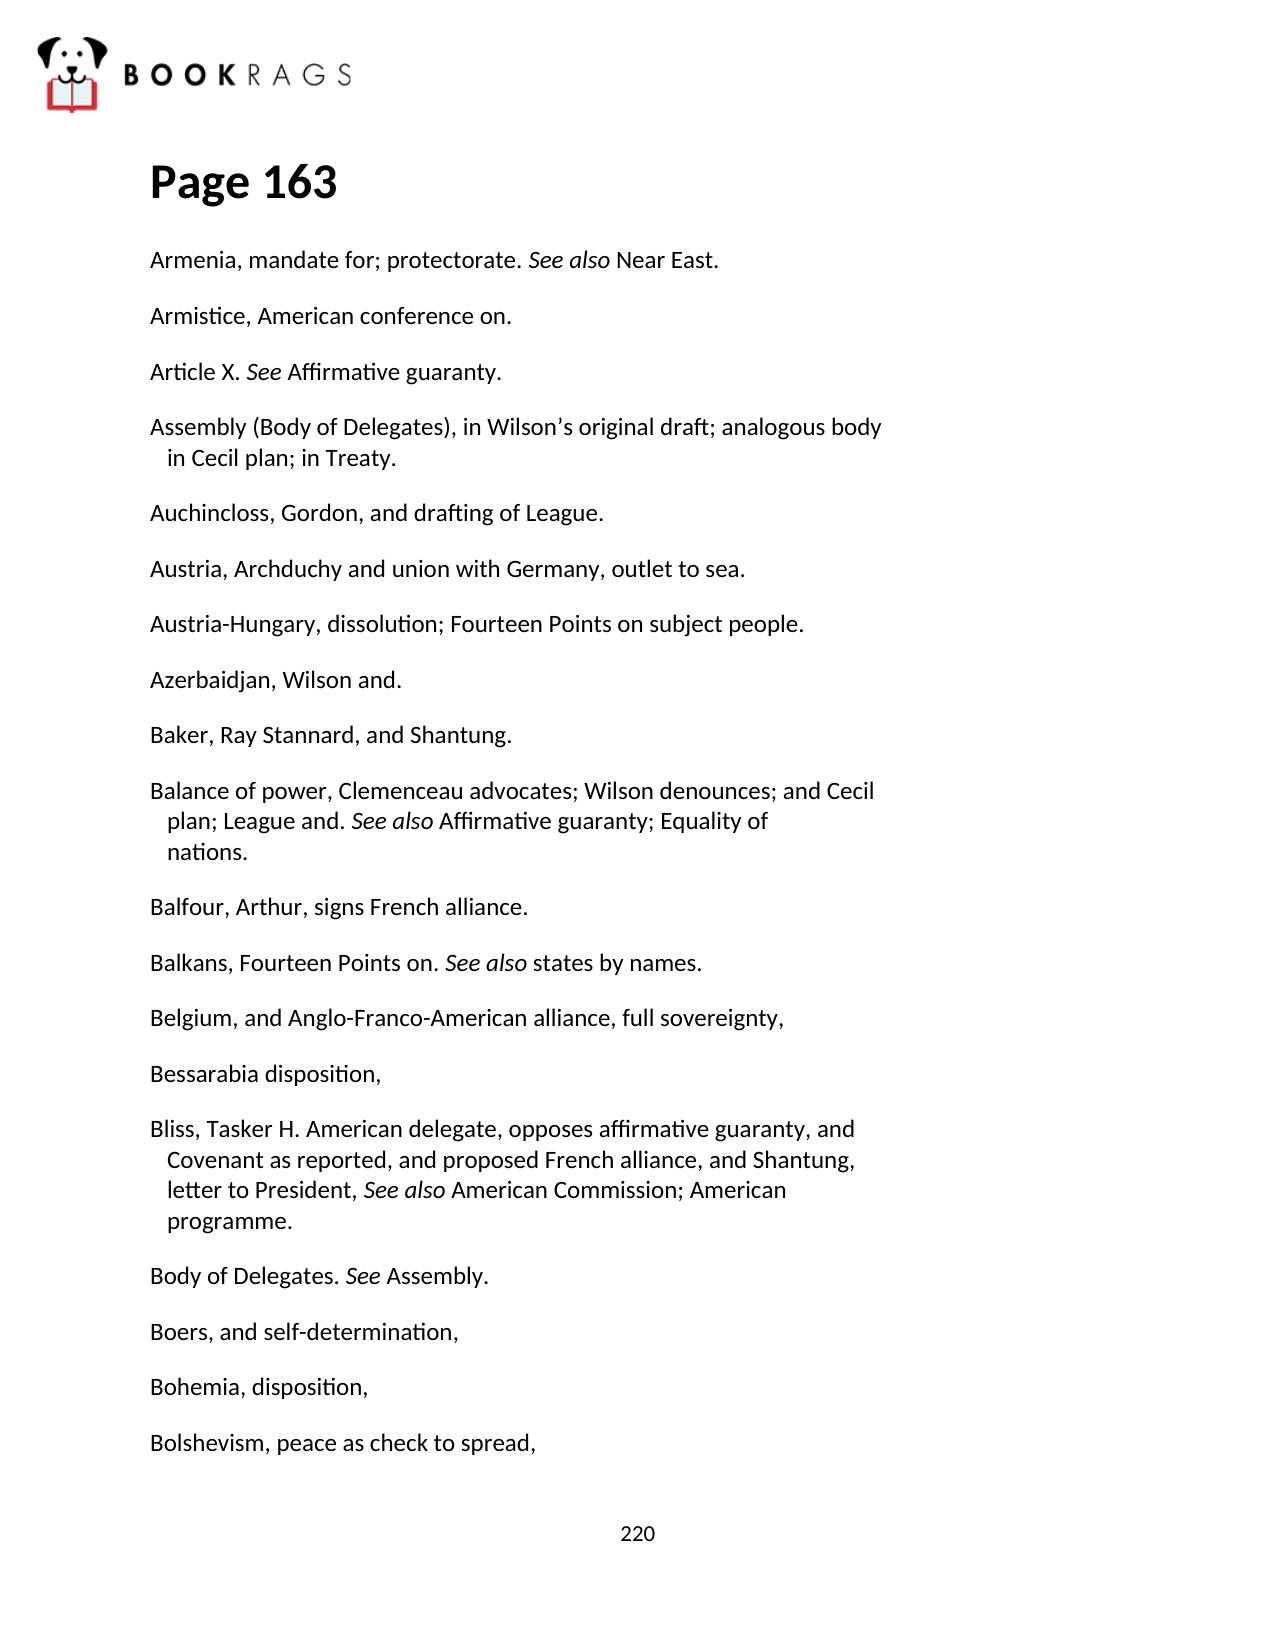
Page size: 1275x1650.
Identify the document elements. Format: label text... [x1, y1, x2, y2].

text Assembly (Body of Delegates), in Wilson’s original draft; analogous body in Cecil plan; in Treaty. [150, 411, 1125, 472]
text Bolshevism, peace as check to spread, [150, 1427, 1125, 1458]
text Bohemia, disposition, [150, 1372, 1125, 1402]
text Balfour, Arthur, signs French alliance. [150, 891, 1125, 922]
text Auchincloss, Gordon, and drafting of League. [150, 497, 1125, 528]
text Armistice, American conference on. [150, 300, 1125, 331]
text Body of Delegates. See Assembly. [150, 1261, 1125, 1291]
text Article X. See Affirmative guaranty. [150, 356, 1125, 386]
text Armenia, mandate for; protectorate. See also Near East. [150, 244, 1125, 275]
text Austria, Archduchy and union with Germany, outlet to sea. [150, 553, 1125, 583]
text Page 163 [150, 150, 1125, 211]
text Austria-Hungary, dissolution; Fourteen Points on subject people. [150, 608, 1125, 639]
text Azerbaidjan, Wilson and. [150, 664, 1125, 694]
text Bessarabia disposition, [150, 1058, 1125, 1088]
text Boers, and self-determination, [150, 1316, 1125, 1347]
text Balance of power, Clemenceau advocates; Wilson denounces; and Cecil plan; League and. See also Affirmative guaranty; Equality of nations. [150, 775, 1125, 866]
text Bliss, Tasker H. American delegate, opposes affirmative guaranty, and Covenant as reported, and proposed French alliance, and Shantung, letter to President, See also American Commission; American programme. [150, 1113, 1125, 1236]
picture [37, 37, 351, 113]
text Baker, Ray Stannard, and Shantung. [150, 719, 1125, 750]
text Balkans, Fourteen Points on. See also states by names. [150, 947, 1125, 977]
text Belgium, and Anglo-Franco-American alliance, full sovereignty, [150, 1002, 1125, 1033]
